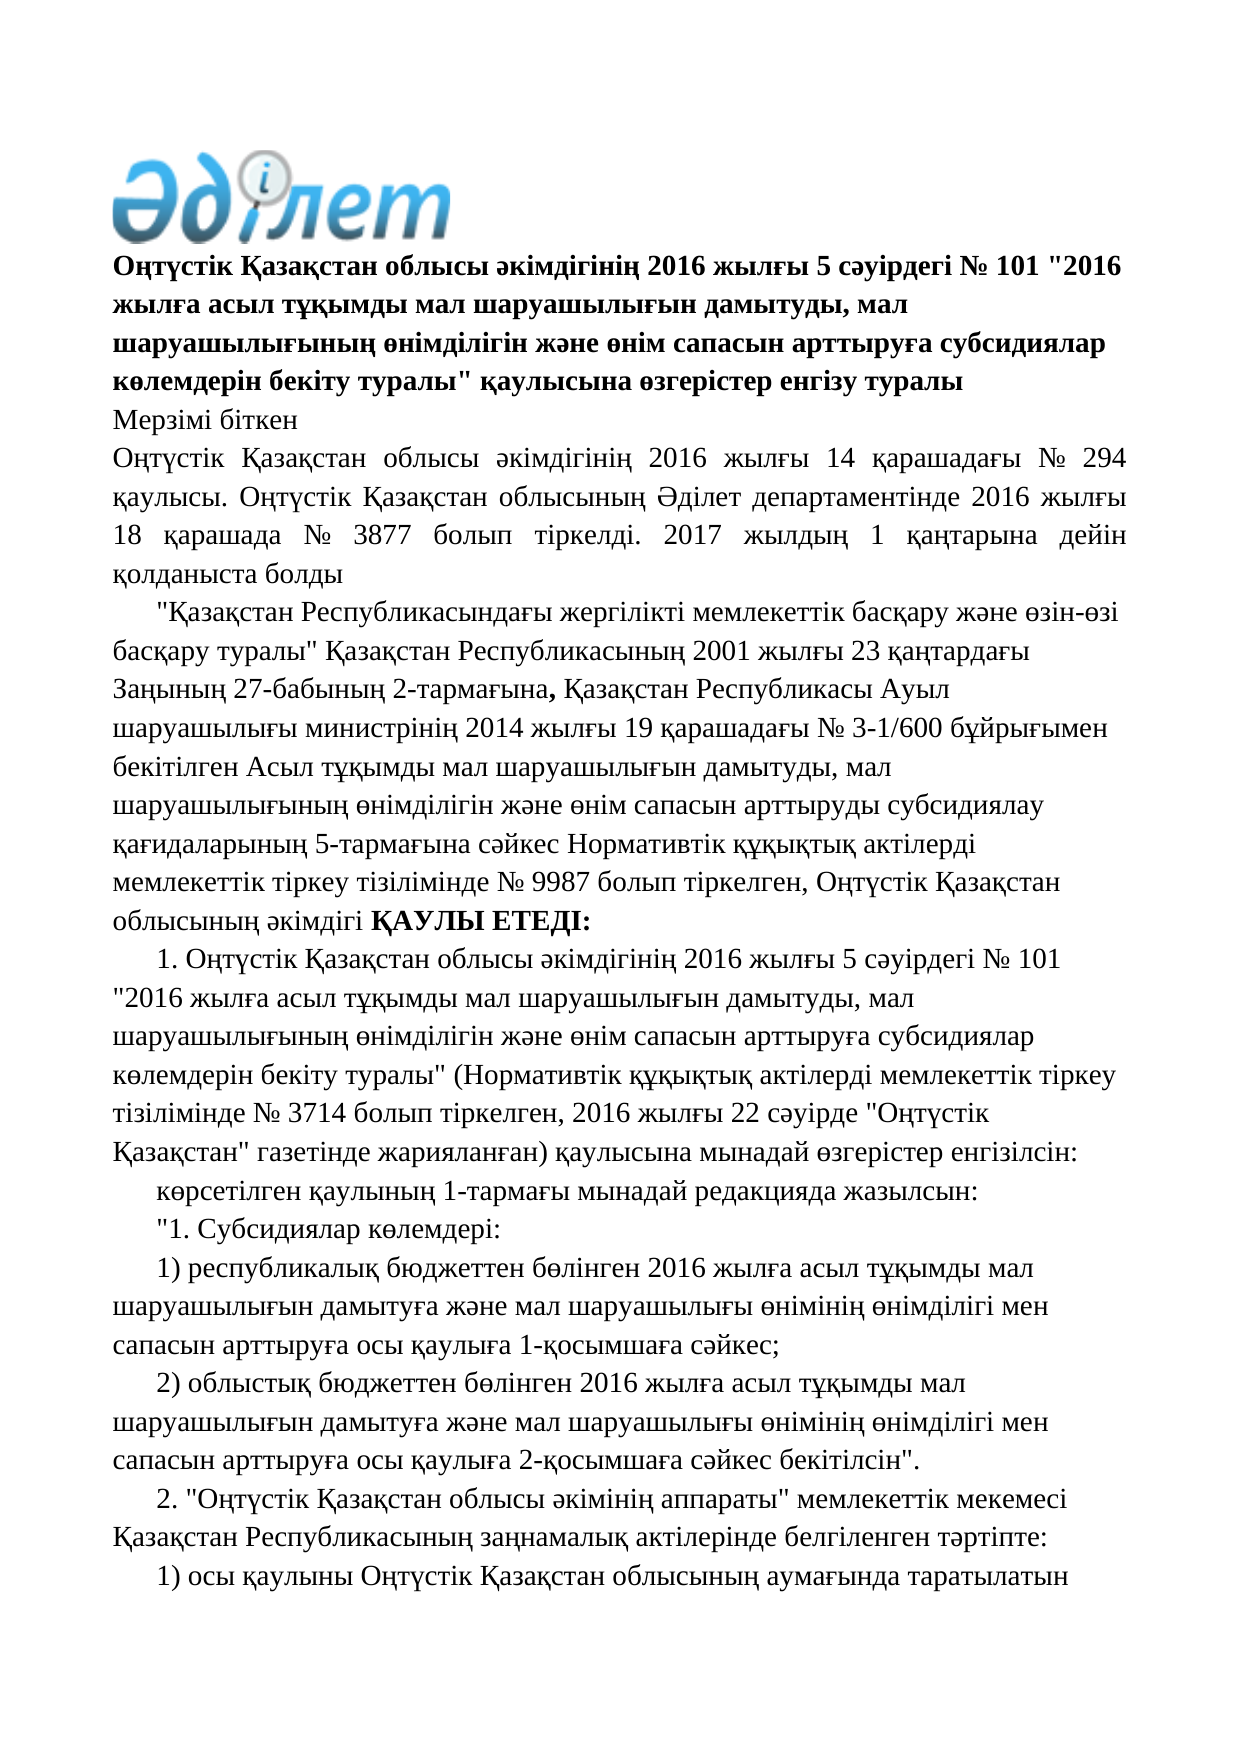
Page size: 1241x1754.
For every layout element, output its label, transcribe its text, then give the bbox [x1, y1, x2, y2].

picture [112, 150, 451, 244]
text Оңтүстік Қазақстан облысы әкімдігінің 2016 жылғы 5 сәуірдегі № 101 "2016 жылға асыл тұқымды мал шаруашылығын дамытуды, мал шаруашылығының өнiмдiлiгiн және өнім сапасын арттыруға субсидиялар көлемдерін бекіту туралы" қаулысына өзгерістер енгізу туралы [112, 248, 1128, 397]
text Мерзімі біткен [112, 402, 1128, 435]
text Оңтүстiк Қазақстан облысы әкiмдiгiнiң 2016 жылғы 14 қарашадағы № 294 қаулысы. Оңтүстiк Қазақстан облысының Әдiлет департаментiнде 2016 жылғы 18 қарашада № 3877 болып тiркелдi. 2017 жылдың 1 қаңтарына дейін қолданыста болды [112, 440, 1128, 589]
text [112, 594, 1128, 1592]
